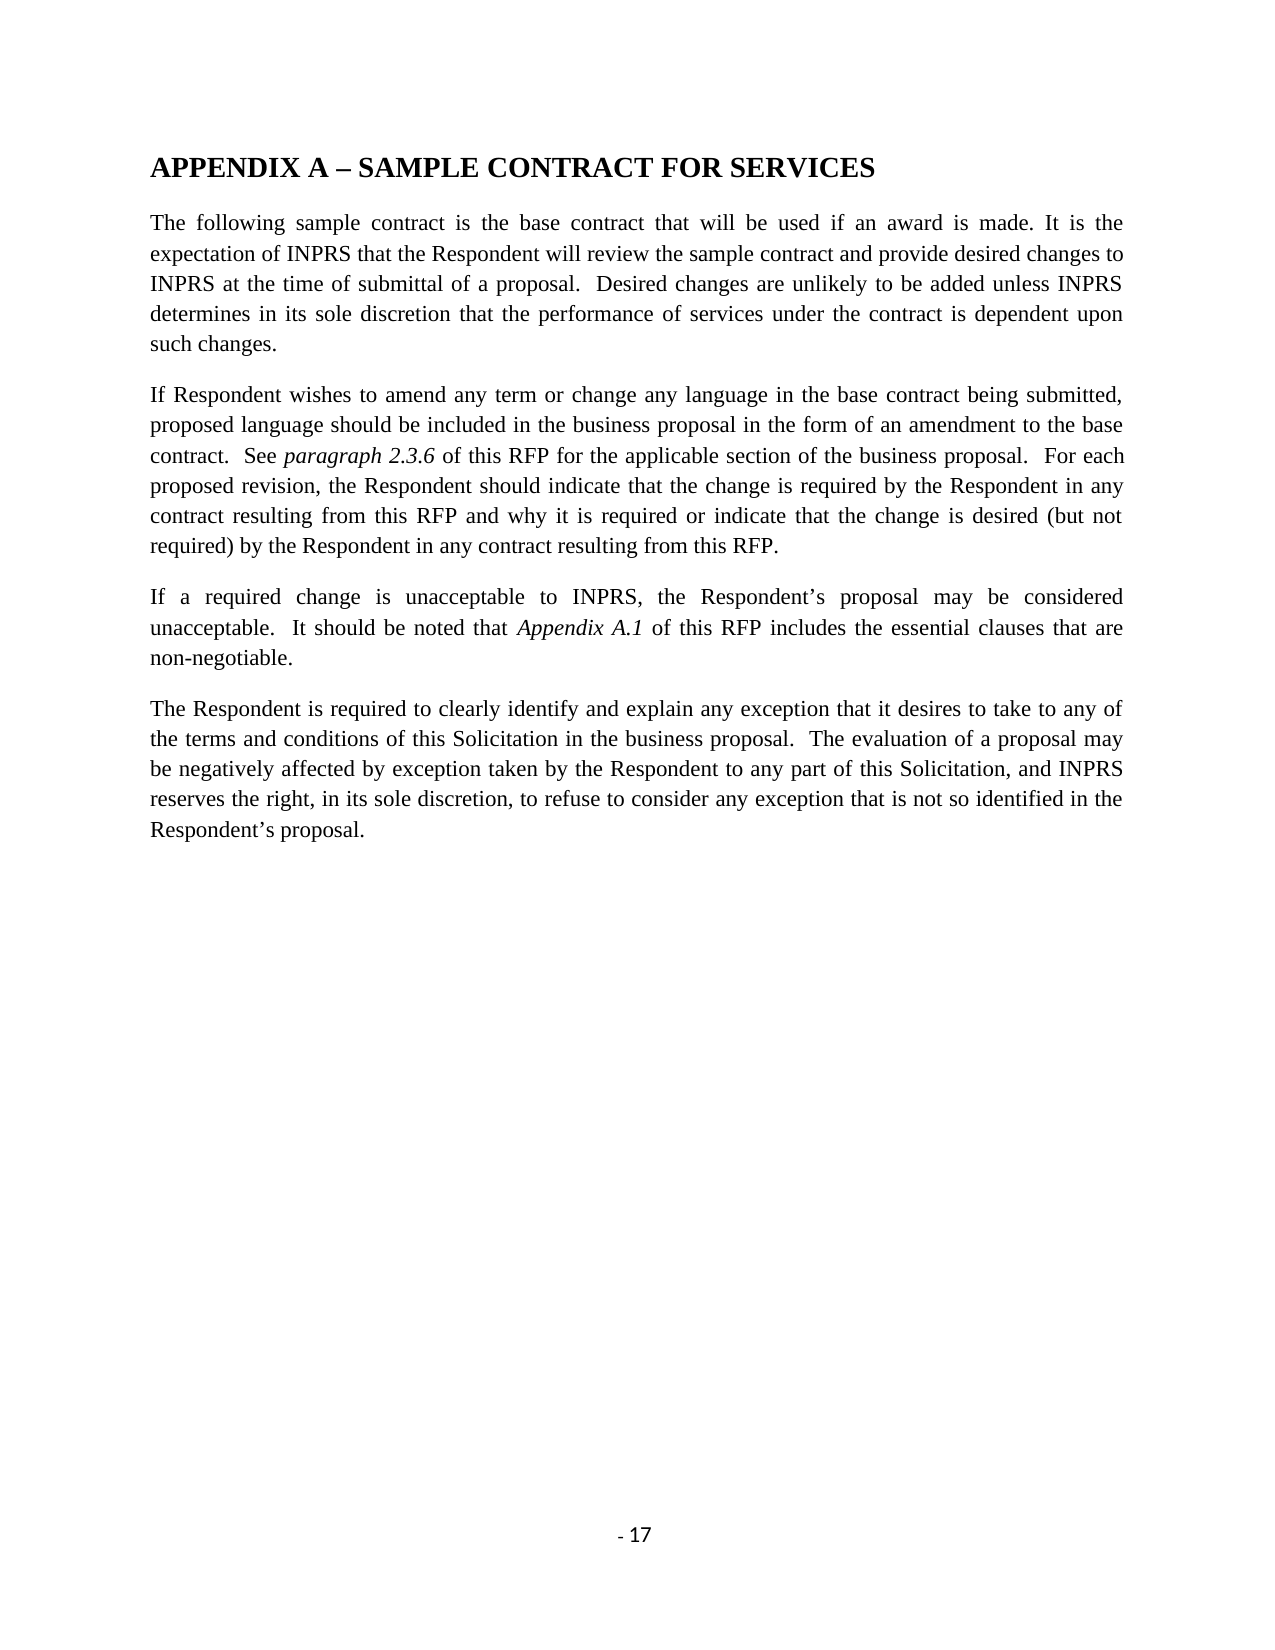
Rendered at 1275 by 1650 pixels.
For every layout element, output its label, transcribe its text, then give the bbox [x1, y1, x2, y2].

text Appendix A – Sample contract for services [150, 150, 1125, 183]
text If a required change is unacceptable to INPRS, the Respondent’s proposal may be considered unacceptable. It should be noted that Appendix A.1 of this RFP includes the essential clauses that are non-negotiable. [150, 583, 1125, 670]
text The Respondent is required to clearly identify and explain any exception that it desires to take to any of the terms and conditions of this Solicitation in the business proposal. The evaluation of a proposal may be negatively affected by exception taken by the Respondent to any part of this Solicitation, and INPRS reserves the right, in its sole discretion, to refuse to consider any exception that is not so identified in the Respondent’s proposal. [150, 695, 1125, 842]
text If Respondent wishes to amend any term or change any language in the base contract being submitted, proposed language should be included in the business proposal in the form of an amendment to the base contract. See paragraph 2.3.6 of this RFP for the applicable section of the business proposal. For each proposed revision, the Respondent should indicate that the change is required by the Respondent in any contract resulting from this RFP and why it is required or indicate that the change is desired (but not required) by the Respondent in any contract resulting from this RFP. [150, 381, 1125, 559]
text The following sample contract is the base contract that will be used if an award is made. It is the expectation of INPRS that the Respondent will review the sample contract and provide desired changes to INPRS at the time of submittal of a proposal. Desired changes are unlikely to be added unless INPRS determines in its sole discretion that the performance of services under the contract is dependent upon such changes. [150, 209, 1125, 357]
